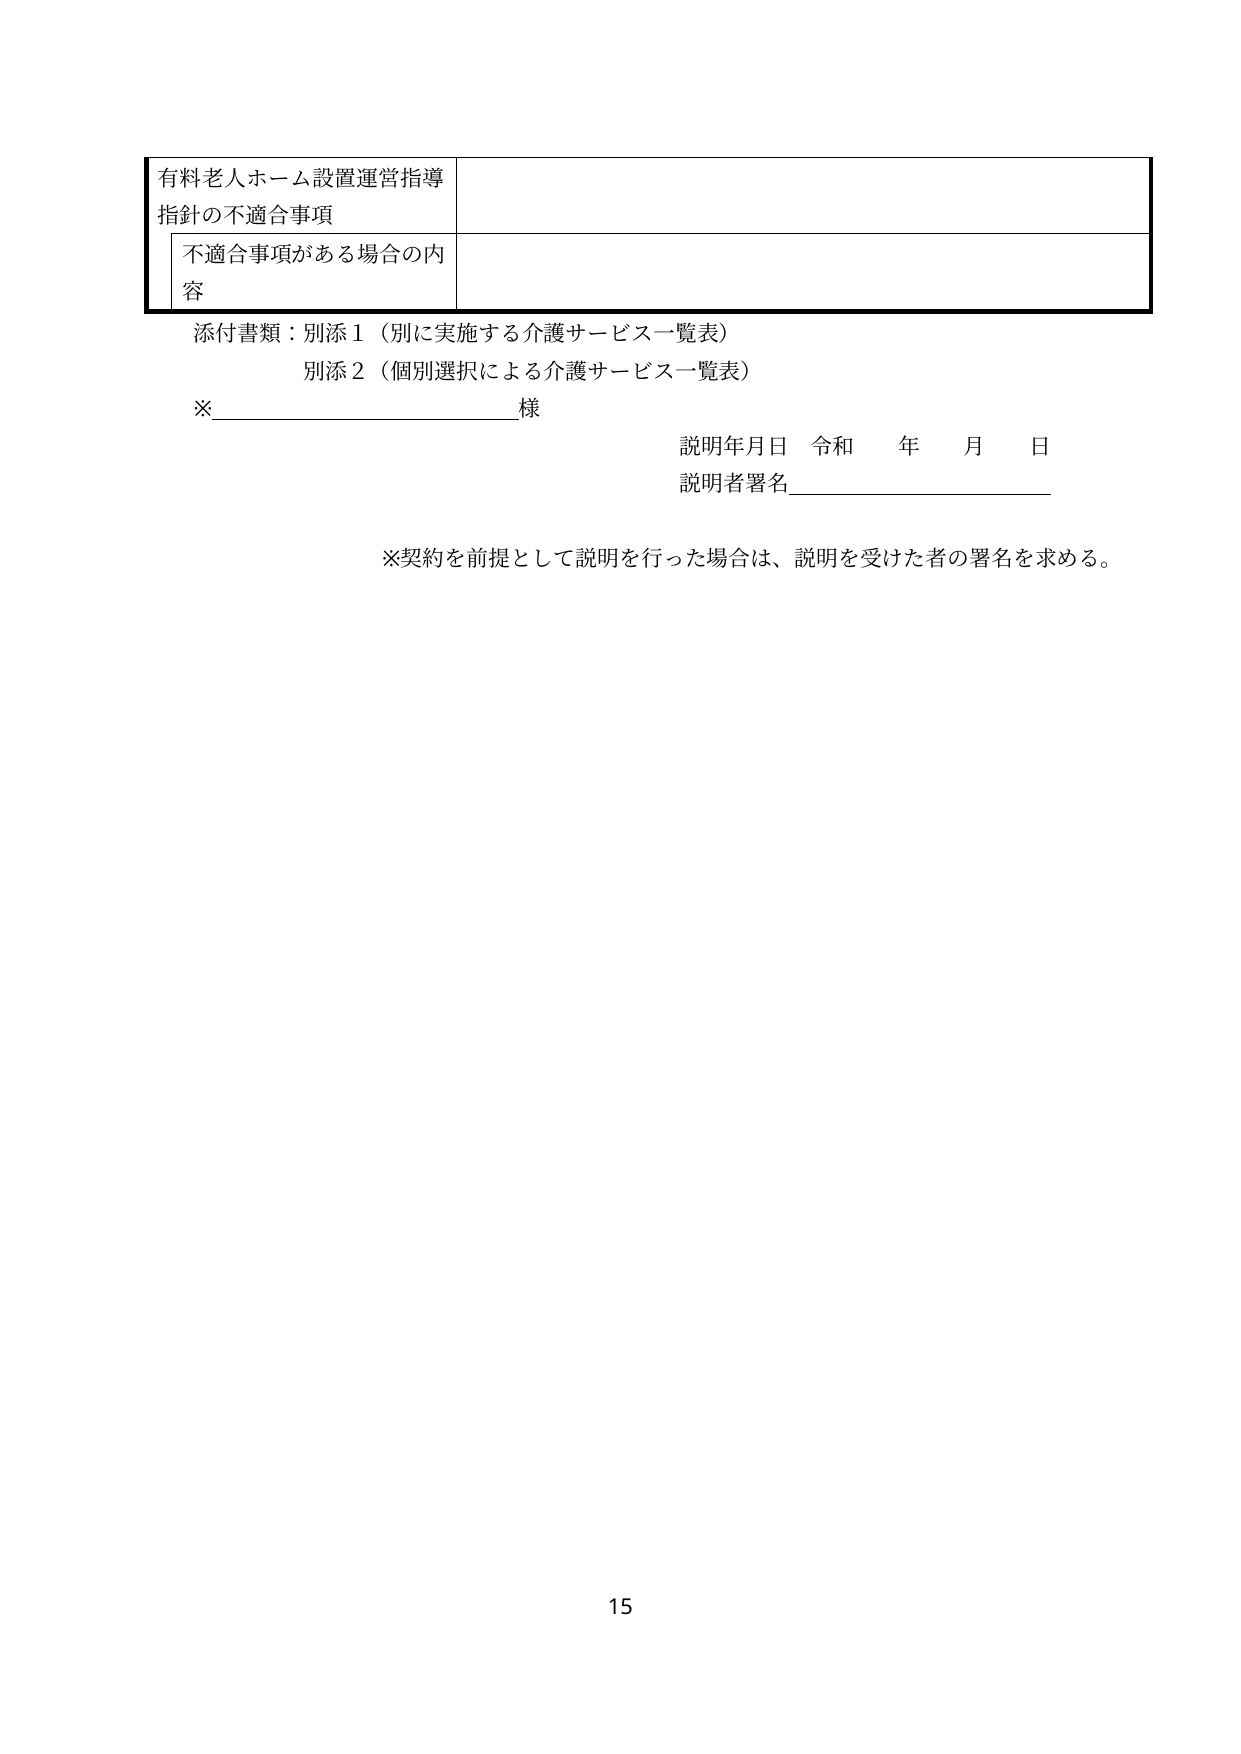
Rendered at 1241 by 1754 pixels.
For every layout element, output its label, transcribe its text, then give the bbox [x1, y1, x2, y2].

table_cell 有料老人ホーム設置運営指導指針の不適合事項 [149, 158, 456, 233]
text ※契約を前提として説明を行った場合は、説明を受けた者の署名を求める。 [118, 539, 1122, 576]
table_cell [457, 158, 1149, 233]
table_cell [149, 233, 171, 309]
text 別添２（個別選択による介護サービス一覧表） [194, 351, 1122, 389]
text 説明年月日 令和 年 月 日 [679, 426, 1122, 464]
text ※ 様 [194, 389, 1122, 426]
text 説明者署名 [679, 464, 1122, 501]
text 添付書類：別添１（別に実施する介護サービス一覧表） [194, 314, 1122, 351]
table_cell [457, 234, 1149, 309]
table_cell 不適合事項がある場合の内容 [172, 234, 456, 309]
